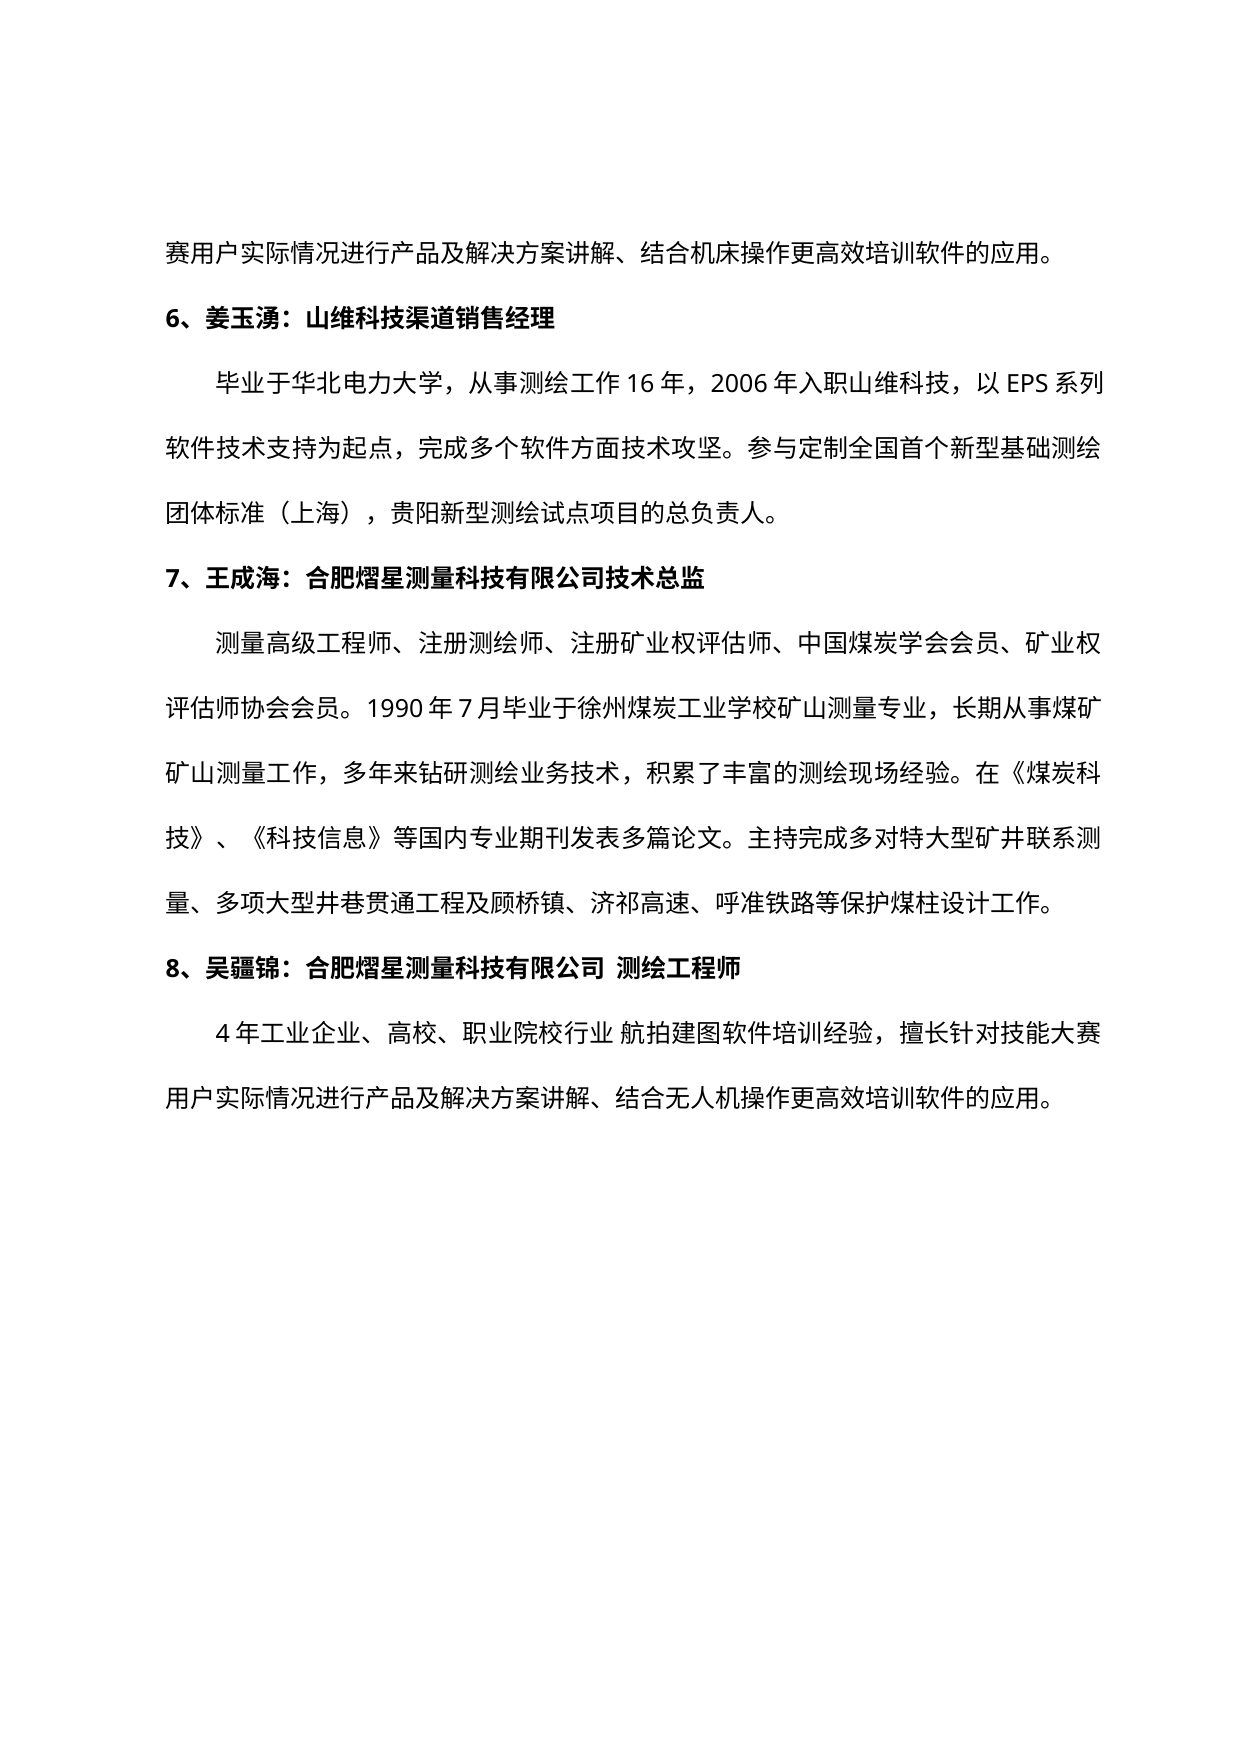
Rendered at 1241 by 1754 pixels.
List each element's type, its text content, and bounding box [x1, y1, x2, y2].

list 7、王成海：合肥熠星测量科技有限公司技术总监 [165, 544, 1104, 609]
text 4年工业企业、高校、职业院校行业 航拍建图软件培训经验，擅长针对技能大赛用户实际情况进行产品及解决方案讲解、结合无人机操作更高效培训软件的应用。 [165, 999, 1104, 1129]
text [165, 219, 1104, 284]
list 6、姜玉湧：山维科技渠道销售经理 [165, 284, 1104, 349]
text 毕业于华北电力大学，从事测绘工作16年，2006年入职山维科技，以EPS系列软件技术支持为起点，完成多个软件方面技术攻坚。参与定制全国首个新型基础测绘团体标准（上海），贵阳新型测绘试点项目的总负责人。 [165, 349, 1104, 544]
text 测量高级工程师、注册测绘师、注册矿业权评估师、中国煤炭学会会员、矿业权评估师协会会员。1990年7月毕业于徐州煤炭工业学校矿山测量专业，长期从事煤矿矿山测量工作，多年来钻研测绘业务技术，积累了丰富的测绘现场经验。在《煤炭科技》、《科技信息》等国内专业期刊发表多篇论文。主持完成多对特大型矿井联系测量、多项大型井巷贯通工程及顾桥镇、济祁高速、呼准铁路等保护煤柱设计工作。 [165, 609, 1104, 934]
list 8、吴疆锦：合肥熠星测量科技有限公司 测绘工程师 [165, 934, 1104, 999]
